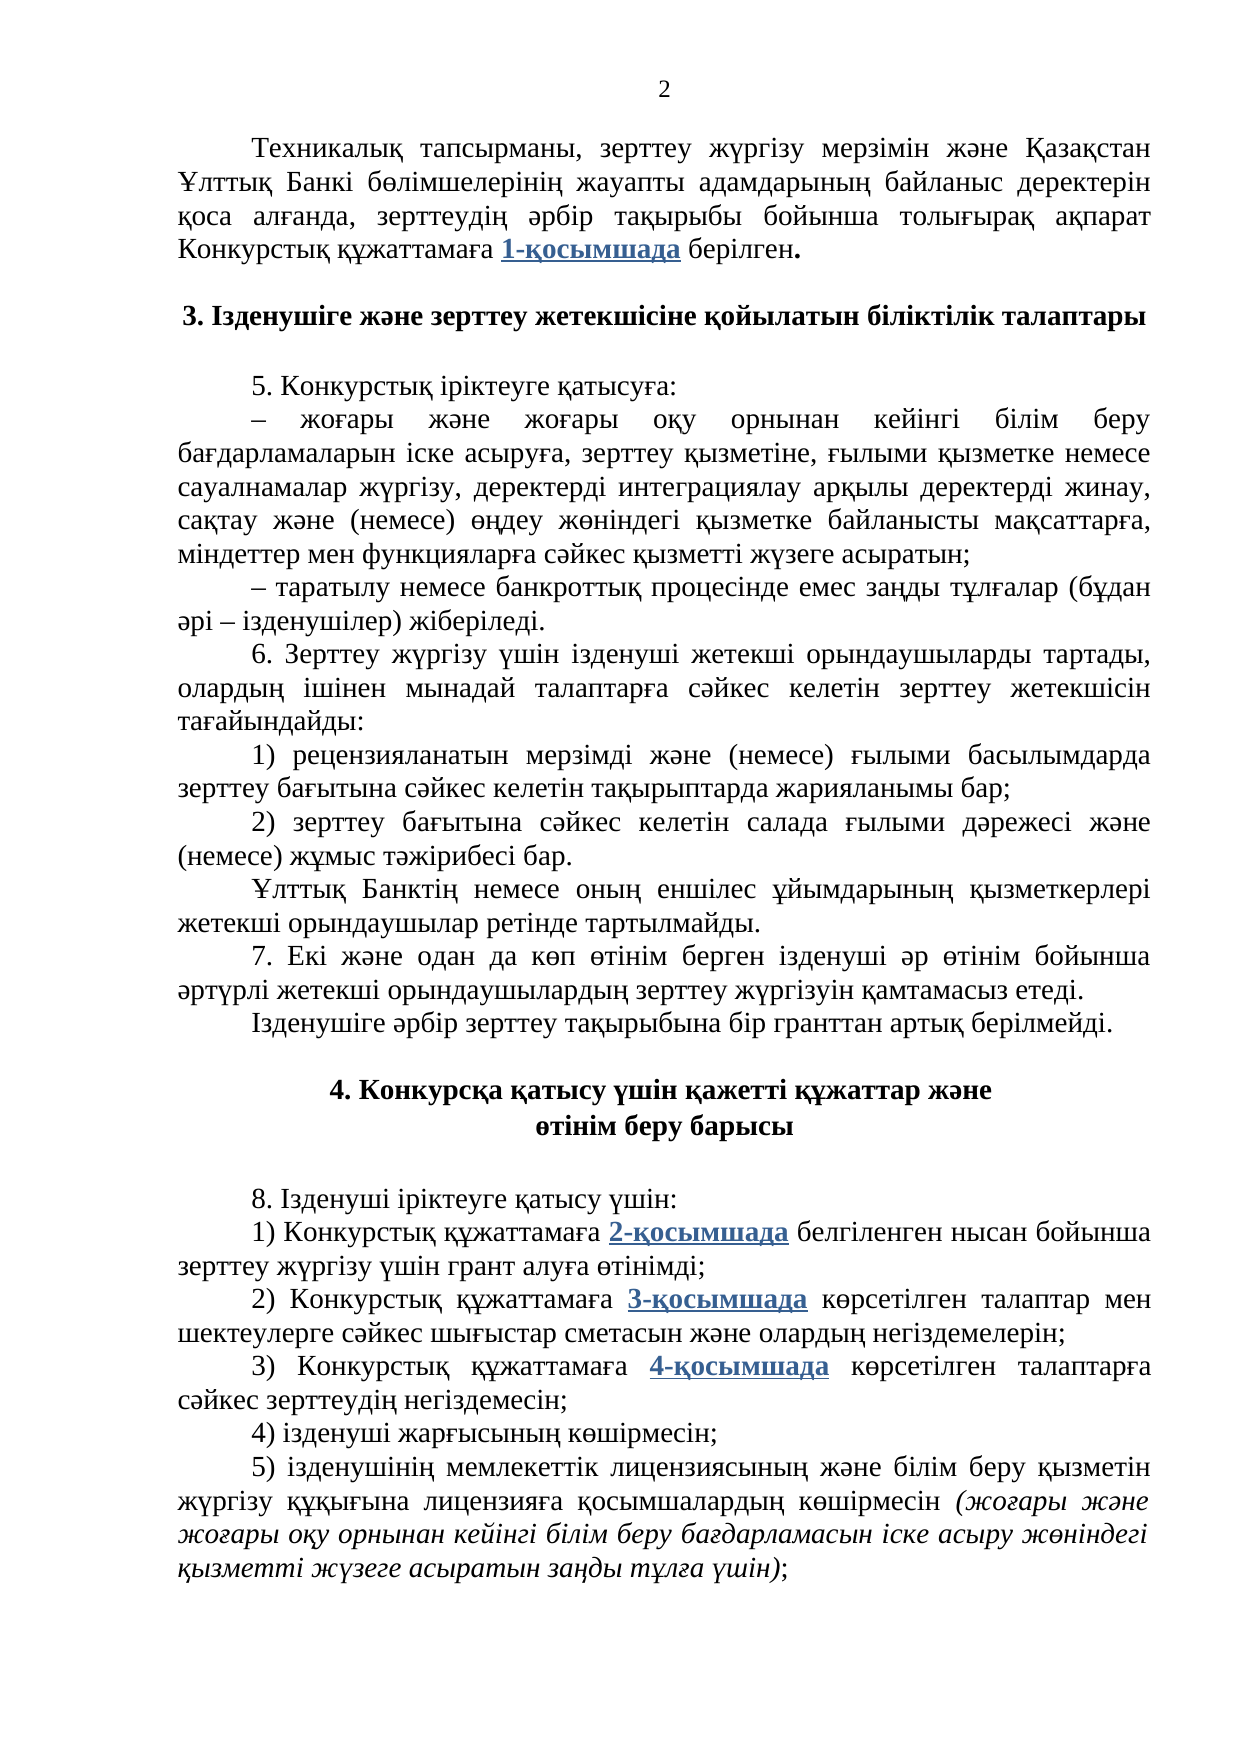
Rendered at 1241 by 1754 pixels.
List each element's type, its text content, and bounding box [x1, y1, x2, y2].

text 5. Конкурстық іріктеуге қатысуға: [177, 368, 1152, 402]
text 2) Конкурстық құжаттамаға 3-қосымшада көрсетілген талаптар мен шектеулерге сәйкес шығыстар сметасын және олардың негіздемелерін; [177, 1281, 1152, 1348]
text 4) ізденуші жарғысының көшірмесін; [177, 1416, 1152, 1449]
text 1) рецензияланатын мерзімді және (немесе) ғылыми басылымдарда зерттеу бағытына сәйкес келетін тақырыптарда жарияланымы бар; [177, 737, 1152, 804]
text 1) Конкурстық құжаттамаға 2-қосымшада белгіленген нысан бойынша зерттеу жүргізу үшін грант алуға өтінімді; [177, 1214, 1152, 1281]
text 2) зерттеу бағытына сәйкес келетін салада ғылыми дәрежесі және (немесе) жұмыс тәжірибесі бар. [177, 804, 1152, 871]
text Ізденушіге әрбір зерттеу тақырыбына бір гранттан артық берілмейді. [177, 1005, 1152, 1039]
text 3) Конкурстық құжаттамаға 4-қосымшада көрсетілген талаптарға сәйкес зерттеудің негіздемесін; [177, 1348, 1152, 1416]
text Ұлттық Банктің немесе оның еншілес ұйымдарының қызметкерлері жетекші орындаушылар ретінде тартылмайды. [177, 871, 1152, 938]
text 8. Iзденушi iрiктеуге қатысу үшiн: [177, 1181, 1152, 1214]
text 5) ізденушінің мемлекеттік лицензиясының және білім беру қызметін жүргізу құқығына лицензияға қосымшалардың көшірмесін (жоғары және жоғары оқу орнынан кейінгі білім беру бағдарламасын іске асыру жөніндегі қызметті жүзеге асыратын заңды тұлға үшін); [177, 1449, 1152, 1583]
text Техникалық тапсырманы, зерттеу жүргізу мерзімін және Қазақстан Ұлттық Банкі бөлімшелерінің жауапты адамдарының байланыс деректерін қоса алғанда, зерттеудің әрбір тақырыбы бойынша толығырақ ақпарат Конкурстық құжаттамаға 1-қосымшада берілген. [177, 131, 1152, 265]
text – жоғары және жоғары оқу орнынан кейінгі білім беру бағдарламаларын іске асыруға, зерттеу қызметіне, ғылыми қызметке немесе сауалнамалар жүргізу, деректерді интеграциялау арқылы деректерді жинау, сақтау және (немесе) өңдеу жөніндегі қызметке байланысты мақсаттарға, міндеттер мен функцияларға сәйкес қызметті жүзеге асыратын; [177, 402, 1152, 569]
text 4. Конкурсқа қатысу үшін қажетті құжаттар және өтінім беру барысы [177, 1072, 1152, 1142]
text – таратылу немесе банкроттық процесінде емес заңды тұлғалар (бұдан әрі – ізденушілер) жіберіледі. [177, 569, 1152, 636]
text 3. Ізденушіге және зерттеу жетекшісіне қойылатын біліктілік талаптары [177, 298, 1152, 332]
text 7. Екі және одан да көп өтінім берген ізденуші әр өтінім бойынша әртүрлі жетекші орындаушылардың зерттеу жүргізуін қамтамасыз етеді. [177, 938, 1152, 1005]
text 6. Зерттеу жүргізу үшін ізденуші жетекші орындаушыларды тартады, олардың ішінен мынадай талаптарға сәйкес келетін зерттеу жетекшісін тағайындайды: [177, 636, 1152, 737]
